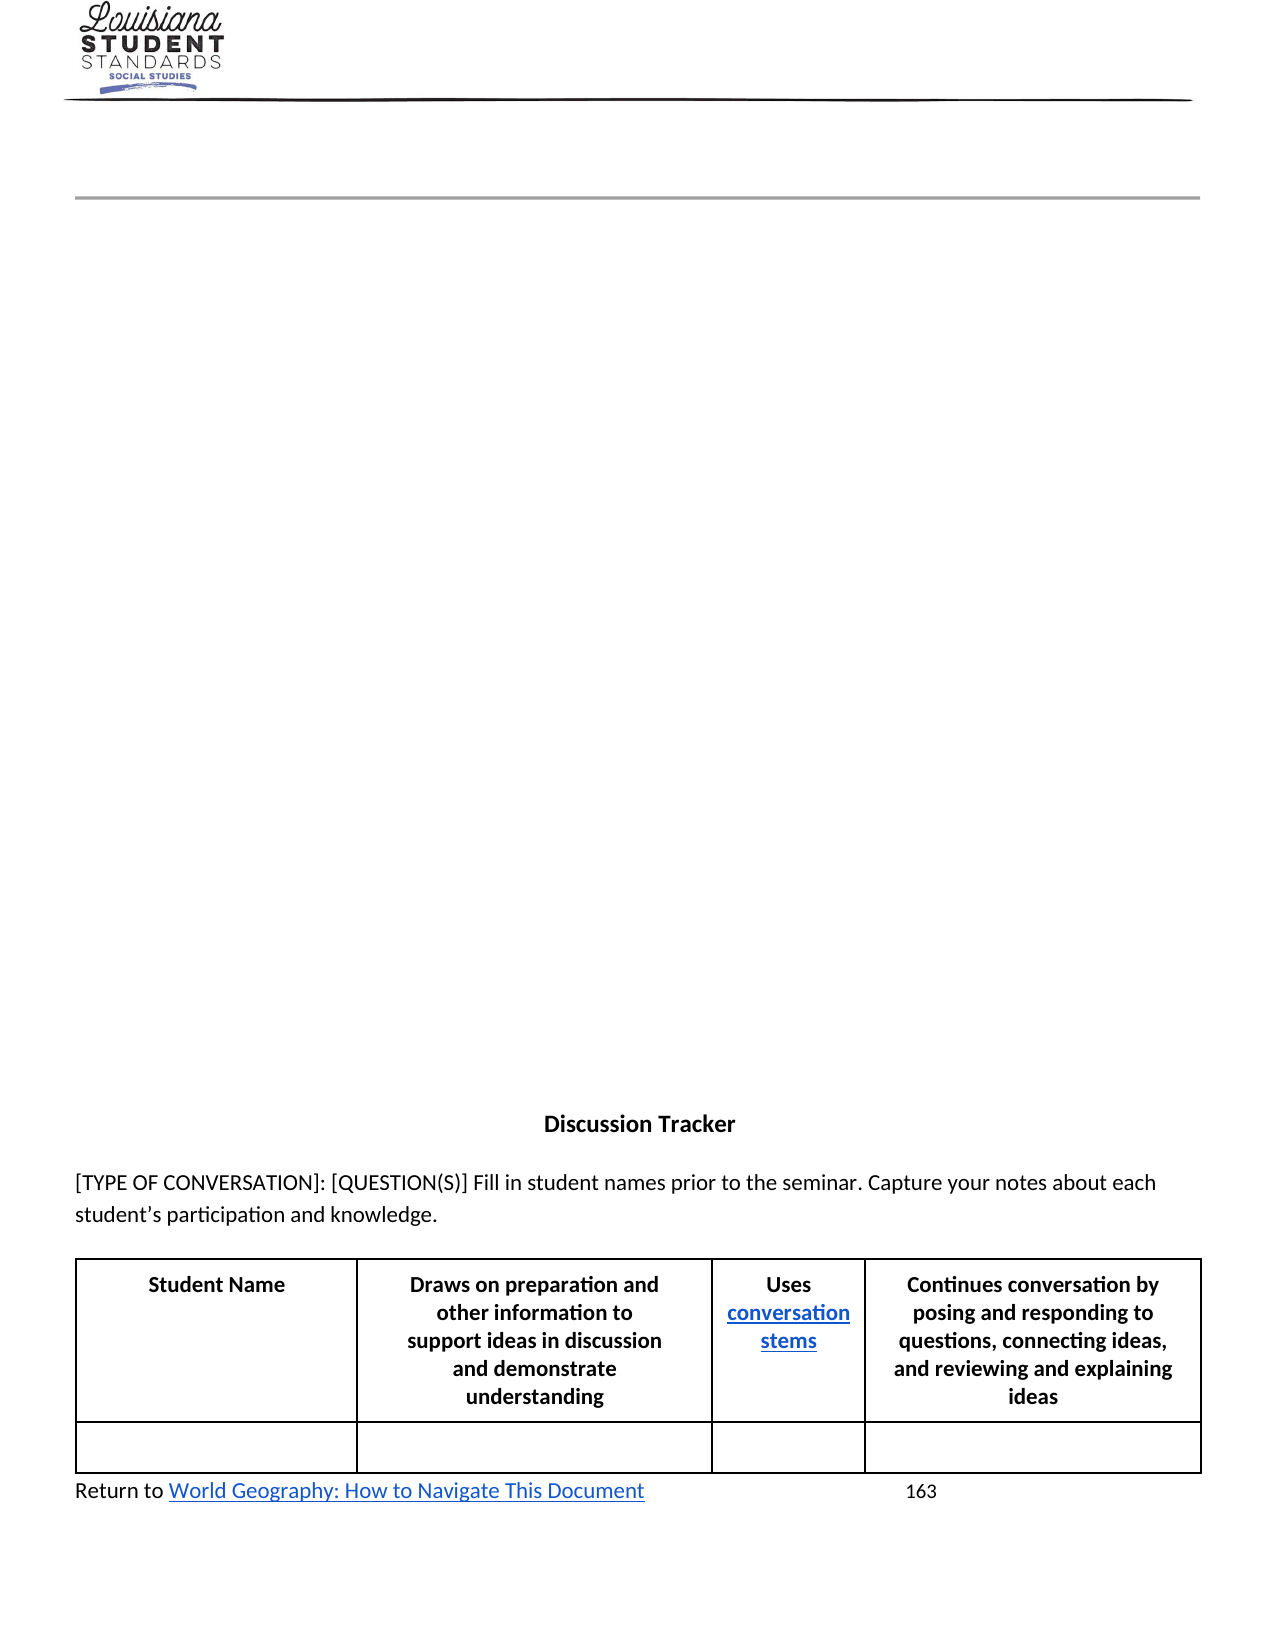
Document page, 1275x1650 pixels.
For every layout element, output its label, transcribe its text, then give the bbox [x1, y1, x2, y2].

table_cell [358, 1423, 711, 1472]
table_header Draws on preparation and other information to support ideas in discussion and demonstrate understanding [358, 1260, 711, 1421]
table_cell [866, 1423, 1200, 1472]
text [TYPE OF CONVERSATION]: [QUESTION(S)] Fill in student names prior to the seminar. Capture your notes about each student’s participation and knowledge. [75, 1168, 1200, 1229]
text Discussion Tracker [75, 1108, 1200, 1139]
table_header Uses conversation stems [713, 1260, 864, 1421]
table_cell [713, 1423, 864, 1472]
picture [57, 0, 1200, 104]
table_cell [77, 1423, 356, 1472]
table_header Continues conversation by posing and responding to questions, connecting ideas, and reviewing and explaining ideas [866, 1260, 1200, 1421]
table_header Student Name [77, 1260, 356, 1421]
